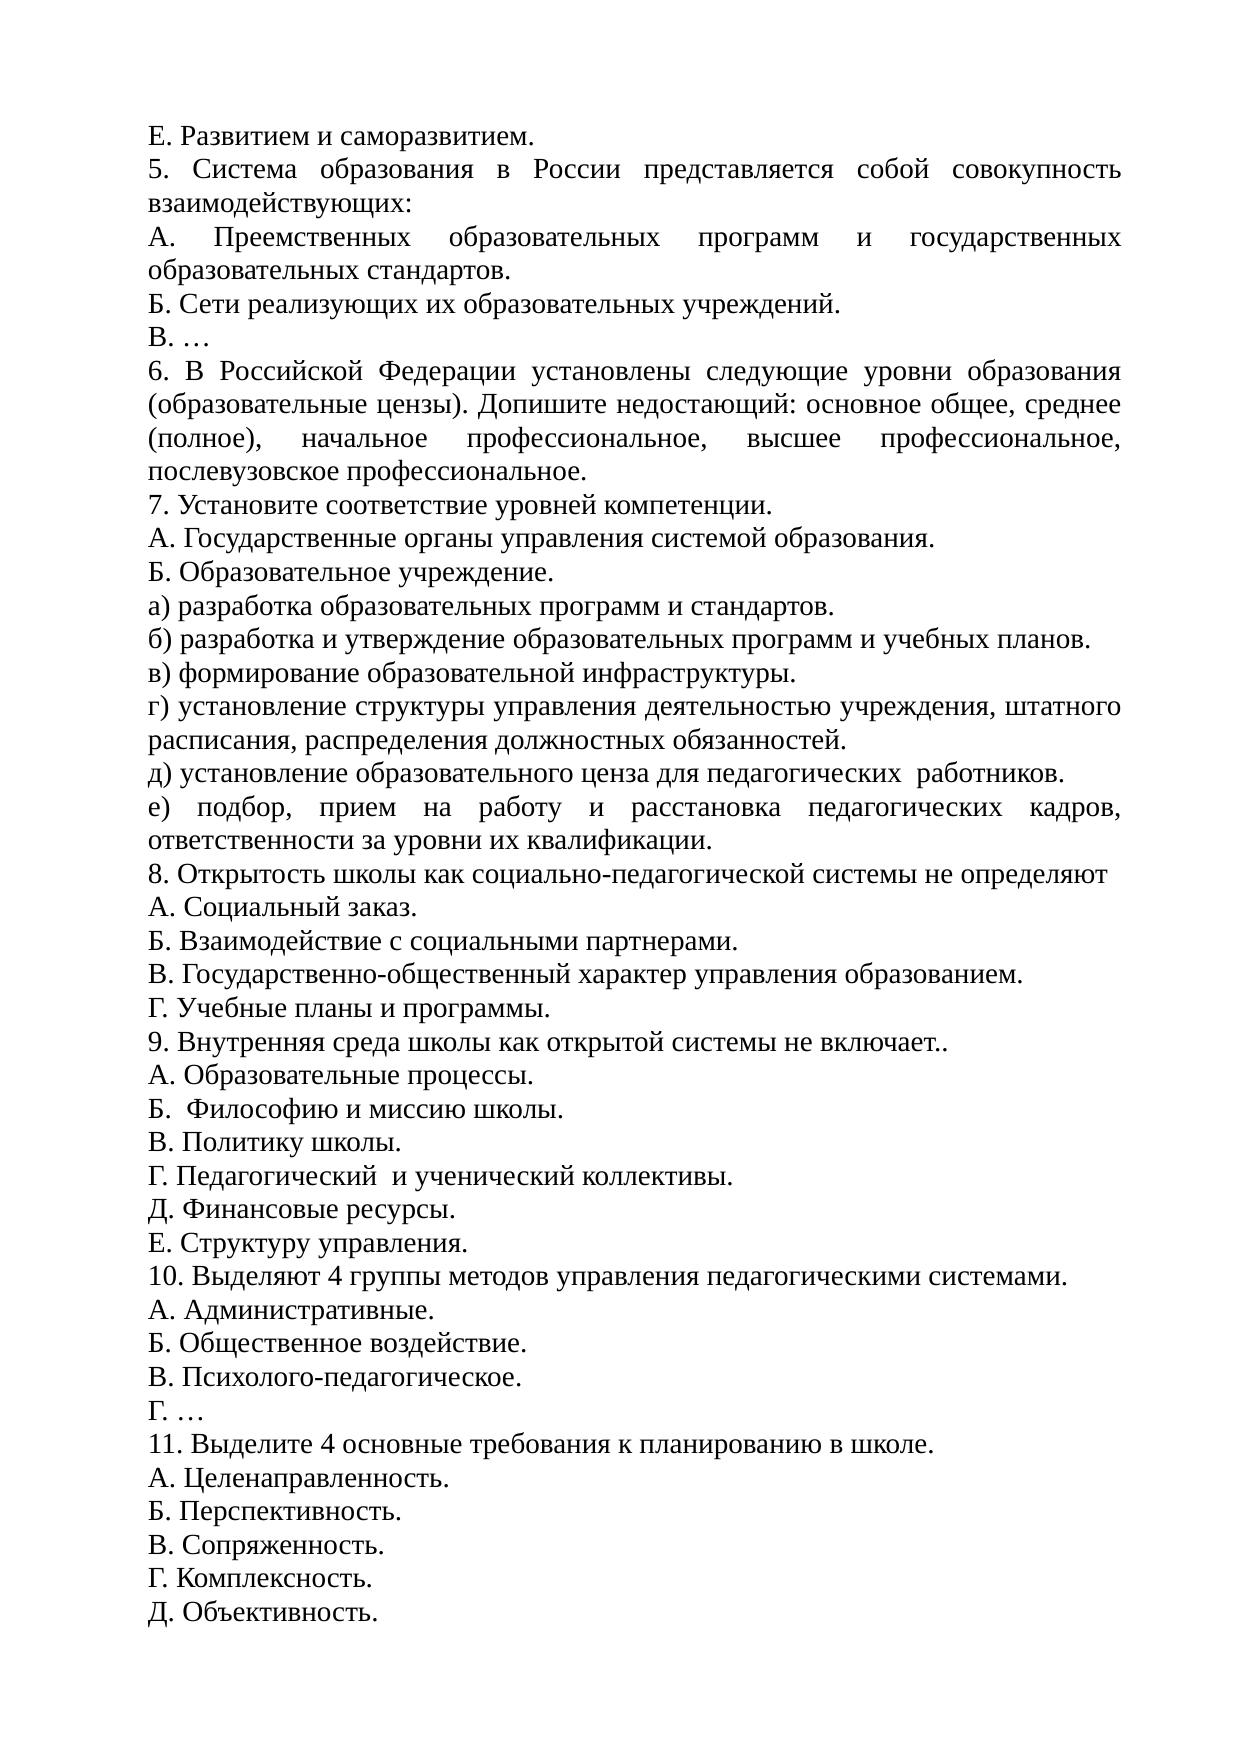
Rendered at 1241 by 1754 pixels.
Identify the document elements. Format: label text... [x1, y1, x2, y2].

text б) разработка и утверждение образовательных программ и учебных планов. [148, 621, 1122, 655]
text В. Сопряженность. [148, 1527, 1122, 1560]
text Е. Структуру управления. [148, 1225, 1122, 1258]
text Б. Сети реализующих их образовательных учреждений. [148, 286, 1122, 319]
text В. Государственно-общественный характер управления образованием. [148, 957, 1122, 990]
text 5. Система образования в России представляется собой совокупность взаимодействующих: [148, 152, 1122, 219]
text Б. Перспективность. [148, 1493, 1122, 1527]
text Б. Общественное воздействие. [148, 1326, 1122, 1359]
text В. Психолого-педагогическое. [148, 1359, 1122, 1393]
text а) разработка образовательных программ и стандартов. [148, 588, 1122, 621]
text г) установление структуры управления деятельностью учреждения, штатного расписания, распределения должностных обязанностей. [148, 688, 1122, 755]
text Д. Финансовые ресурсы. [148, 1191, 1122, 1225]
text Г. Учебные планы и программы. [148, 990, 1122, 1024]
text В. … [148, 319, 1122, 353]
text А. Административные. [148, 1292, 1122, 1326]
text Г. … [148, 1393, 1122, 1426]
text в) формирование образовательной инфраструктуры. [148, 655, 1122, 688]
text А. Образовательные процессы. [148, 1057, 1122, 1091]
text 11. Выделите 4 основные требования к планированию в школе. [148, 1426, 1122, 1460]
text д) установление образовательного ценза для педагогических работников. [148, 755, 1122, 789]
text А. Преемственных образовательных программ и государственных образовательных стандартов. [148, 219, 1122, 286]
text е) подбор, прием на работу и расстановка педагогических кадров, ответственности за уровни их квалификации. [148, 789, 1122, 856]
text В. Политику школы. [148, 1124, 1122, 1158]
text 10. Выделяют 4 группы методов управления педагогическими системами. [148, 1258, 1122, 1292]
text Д. Объективность. [148, 1594, 1122, 1627]
text Б. Образовательное учреждение. [148, 554, 1122, 588]
text Г. Комплексность. [148, 1560, 1122, 1594]
text Б. Взаимодействие с социальными партнерами. [148, 923, 1122, 957]
text А. Целенаправленность. [148, 1460, 1122, 1493]
text А. Государственные органы управления системой образования. [148, 521, 1122, 554]
text Е. Развитием и саморазвитием. [148, 118, 1122, 152]
text 7. Установите соответствие уровней компетенции. [148, 487, 1122, 521]
text 8. Открытость школы как социально-педагогической системы не определяют [148, 856, 1122, 889]
text 9. Внутренняя среда школы как открытой системы не включает.. [148, 1024, 1122, 1057]
text А. Социальный заказ. [148, 889, 1122, 923]
text Б. Философию и миссию школы. [148, 1091, 1122, 1124]
text 6. В Российской Федерации установлены следующие уровни образования (образовательные цензы). Допишите недостающий: основное общее, среднее (полное), начальное профессиональное, высшее профессиональное, послевузовское профессиональное. [148, 353, 1122, 487]
text Г. Педагогический и ученический коллективы. [148, 1158, 1122, 1191]
